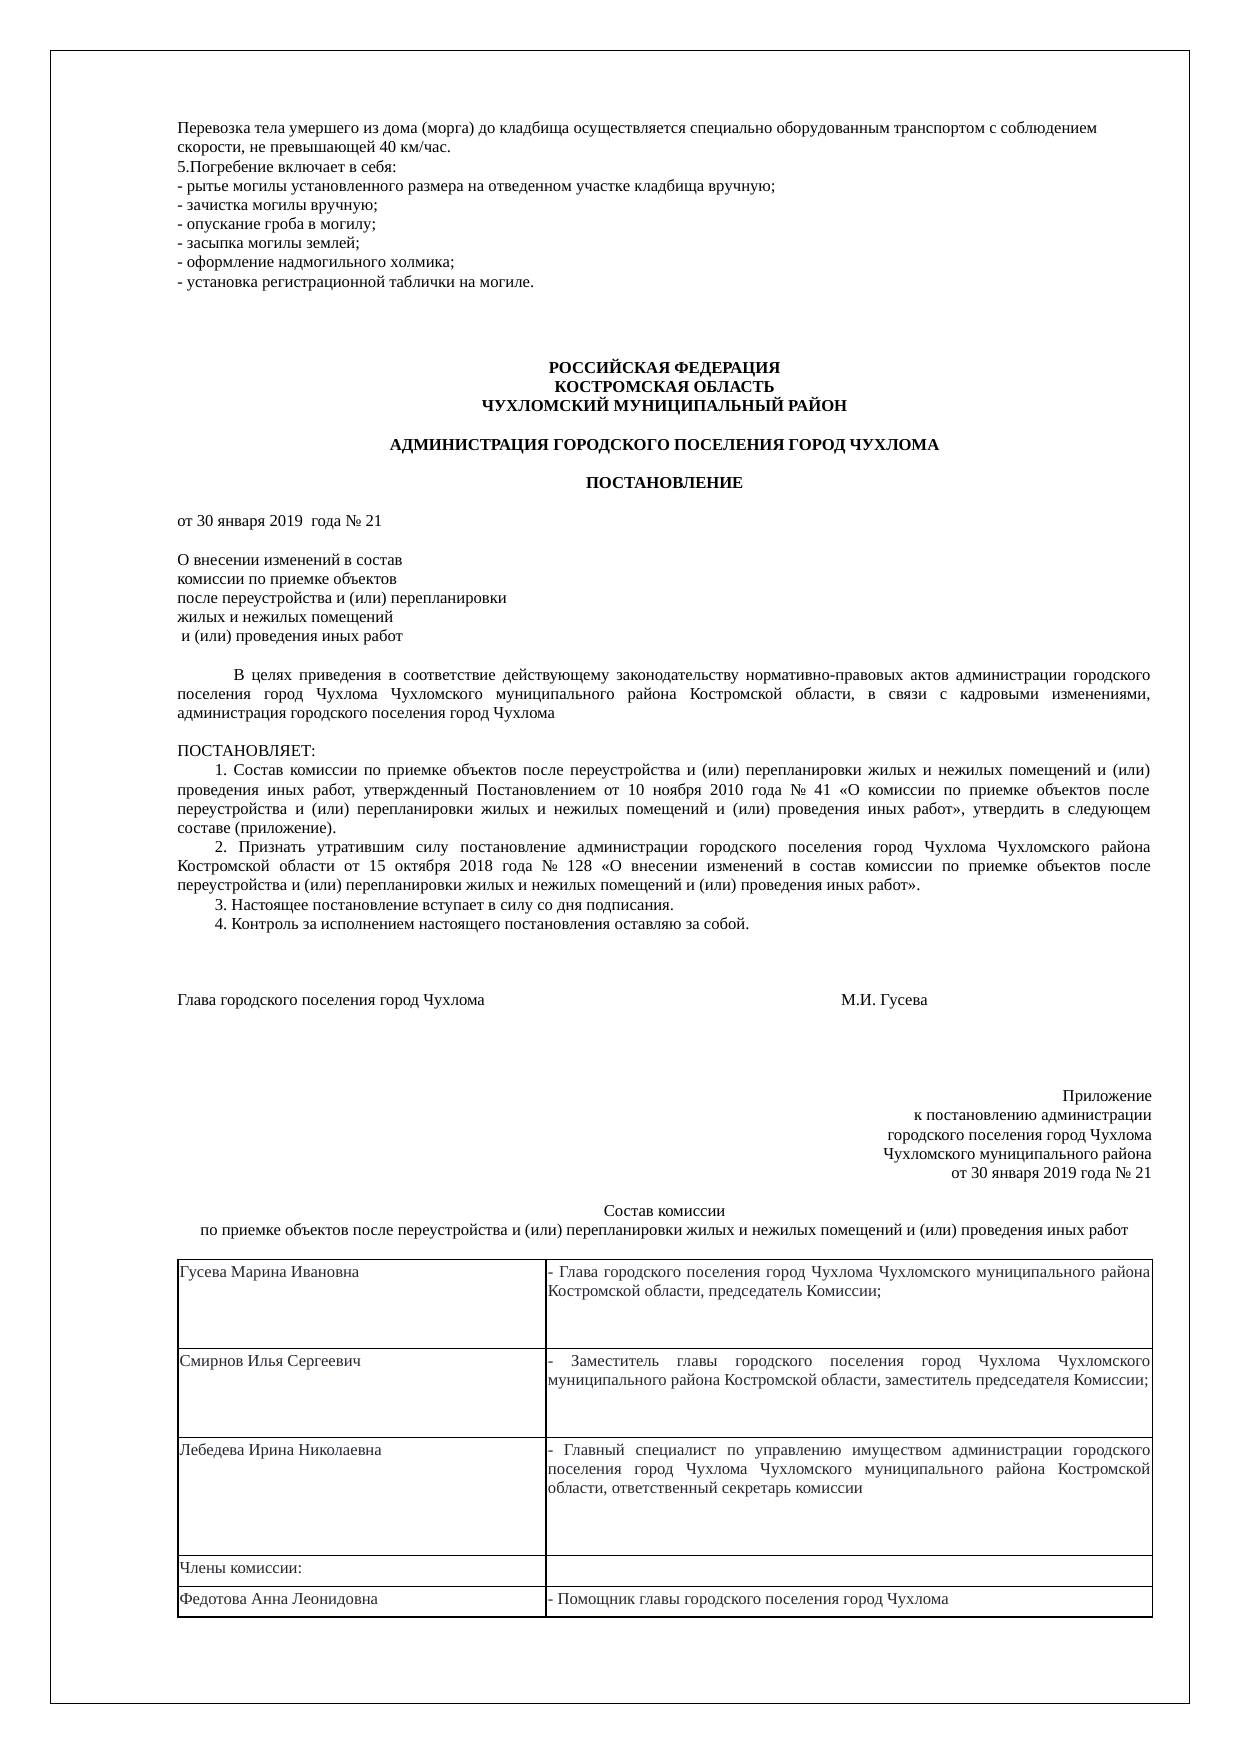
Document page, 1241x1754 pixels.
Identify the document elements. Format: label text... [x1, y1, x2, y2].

table_cell [547, 1556, 1152, 1586]
text РОССИЙСКАЯ ФЕДЕРАЦИЯ [177, 358, 1152, 377]
text 5.Погребение включает в себя: [177, 156, 1152, 176]
table_header Гусева Марина Ивановна [179, 1260, 545, 1347]
text комиссии по приемке объектов [177, 568, 1152, 588]
text ПОСТАНОВЛЯЕТ: [177, 741, 1152, 760]
table_cell Члены комиссии: [179, 1556, 545, 1586]
text О внесении изменений в состав [177, 549, 1152, 568]
text Перевозка тела умершего из дома (морга) до кладбища осуществляется специально оборудованным транспортом с соблюдением скорости, не превышающей 40 км/час. [177, 118, 1152, 156]
table_header - Глава городского поселения город Чухлома Чухломского муниципального района Костромской области, председатель Комиссии; [547, 1260, 1152, 1347]
table_cell Лебедева Ирина Николаевна [179, 1438, 545, 1555]
text АДМИНИСТРАЦИЯ ГОРОДСКОГО ПОСЕЛЕНИЯ ГОРОД ЧУХЛОМА [177, 434, 1152, 453]
text после переустройства и (или) перепланировки [177, 588, 1152, 607]
text - опускание гроба в могилу; [177, 214, 1152, 233]
list Состав комиссии [177, 1201, 1152, 1220]
text и (или) проведения иных работ [177, 626, 1152, 645]
text Приложение [177, 1086, 1152, 1105]
text 2. Признать утратившим силу постановление администрации городского поселения город Чухлома Чухломского района Костромской области от 15 октября 2018 года № 128 «О внесении изменений в состав комиссии по приемке объектов после переустройства и (или) перепланировки жилых и нежилых помещений и (или) проведения иных работ». [177, 837, 1152, 894]
table_cell Федотова Анна Леонидовна [179, 1587, 545, 1616]
text жилых и нежилых помещений [177, 607, 1152, 626]
text - установка регистрационной таблички на могиле. [177, 271, 1152, 291]
list по приемке объектов после переустройства и (или) перепланировки жилых и нежилых помещений и (или) проведения иных работ [177, 1220, 1152, 1239]
text 4. Контроль за исполнением настоящего постановления оставляю за собой. [177, 913, 1152, 933]
text 3. Настоящее постановление вступает в силу со дня подписания. [177, 894, 1152, 913]
table_cell Смирнов Илья Сергеевич [179, 1349, 545, 1437]
text - засыпка могилы землей; [177, 233, 1152, 252]
text - оформление надмогильного холмика; [177, 252, 1152, 271]
text Глава городского поселения город Чухлома М.И. Гусева [177, 990, 1152, 1009]
text В целях приведения в соответствие действующему законодательству нормативно-правовых актов администрации городского поселения город Чухлома Чухломского муниципального района Костромской области, в связи с кадровыми изменениями, администрация городского поселения город Чухлома [177, 664, 1152, 722]
text ПОСТАНОВЛЕНИЕ [177, 473, 1152, 492]
text КОСТРОМСКАЯ ОБЛАСТЬ [177, 377, 1152, 396]
text к постановлению администрации [177, 1105, 1152, 1124]
text - зачистка могилы вручную; [177, 195, 1152, 214]
list от 30 января 2019 года № 21 [177, 511, 1152, 530]
text от 30 января 2019 года № 21 [177, 1163, 1152, 1182]
text 1. Состав комиссии по приемке объектов после переустройства и (или) перепланировки жилых и нежилых помещений и (или) проведения иных работ, утвержденный Постановлением от 10 ноября 2010 года № 41 «О комиссии по приемке объектов после переустройства и (или) перепланировки жилых и нежилых помещений и (или) проведения иных работ», утвердить в следующем составе (приложение). [177, 760, 1152, 837]
table_cell - Главный специалист по управлению имуществом администрации городского поселения город Чухлома Чухломского муниципального района Костромской области, ответственный секретарь комиссии [547, 1438, 1152, 1555]
table_cell - Помощник главы городского поселения город Чухлома [547, 1587, 1152, 1616]
text - рытье могилы установленного размера на отведенном участке кладбища вручную; [177, 176, 1152, 195]
text Чухломского муниципального района [177, 1143, 1152, 1163]
table_cell - Заместитель главы городского поселения город Чухлома Чухломского муниципального района Костромской области, заместитель председателя Комиссии; [547, 1349, 1152, 1437]
text ЧУХЛОМСКИЙ МУНИЦИПАЛЬНЫЙ РАЙОН [177, 396, 1152, 415]
text городского поселения город Чухлома [177, 1124, 1152, 1143]
